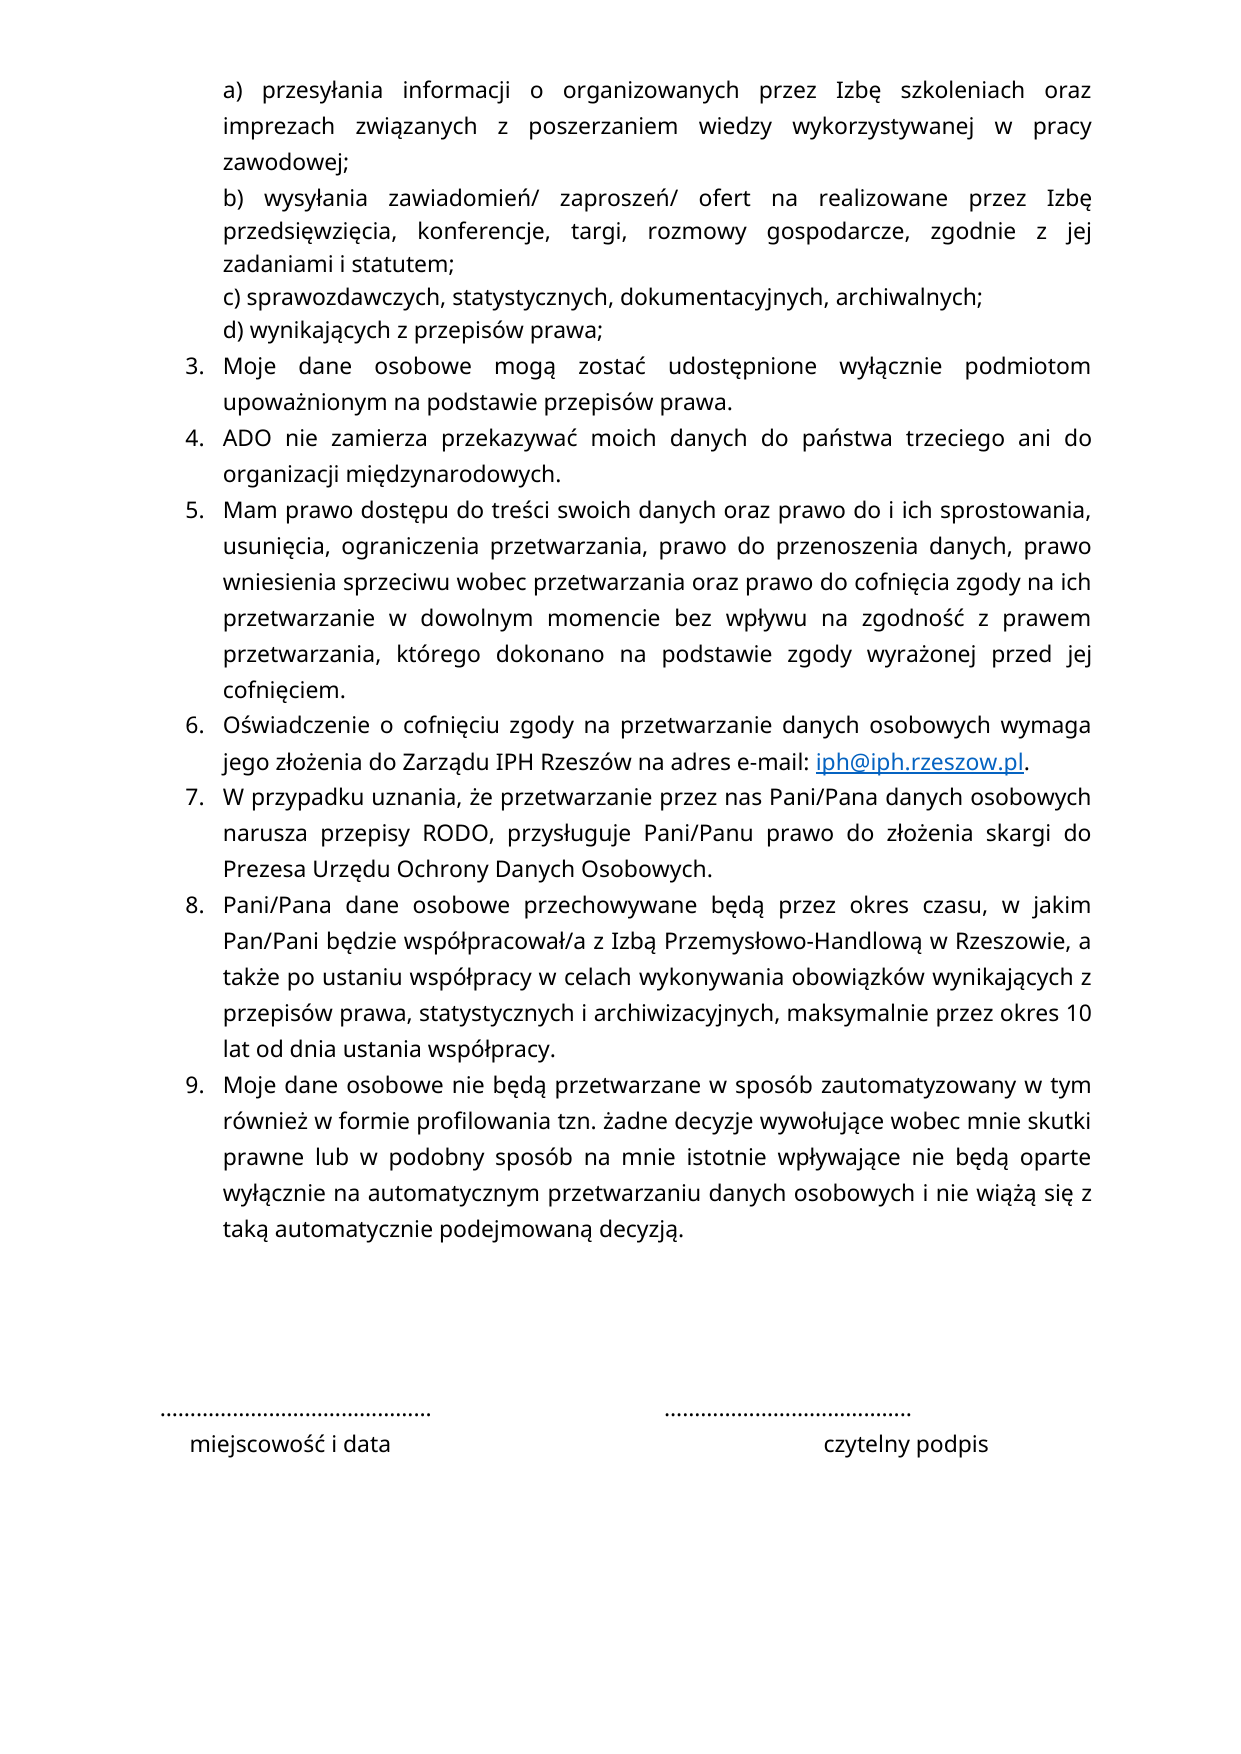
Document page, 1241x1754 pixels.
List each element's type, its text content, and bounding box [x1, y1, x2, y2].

list W przypadku uznania, że przetwarzanie przez nas Pani/Pana danych osobowych narusza przepisy RODO, przysługuje Pani/Panu prawo do złożenia skargi do Prezesa Urzędu Ochrony Danych Osobowych. [185, 781, 1093, 884]
list ADO nie zamierza przekazywać moich danych do państwa trzeciego ani do organizacji międzynarodowych. [185, 422, 1093, 489]
list Mam prawo dostępu do treści swoich danych oraz prawo do i ich sprostowania, usunięcia, ograniczenia przetwarzania, prawo do przenoszenia danych, prawo wniesienia sprzeciwu wobec przetwarzania oraz prawo do cofnięcia zgody na ich przetwarzanie w dowolnym momencie bez wpływu na zgodność z prawem przetwarzania, którego dokonano na podstawie zgody wyrażonej przed jej cofnięciem. [185, 494, 1093, 705]
text ……………………………………… ………………………………….. [148, 1392, 1093, 1423]
text miejscowość i data czytelny podpis [148, 1428, 1093, 1459]
text a) przesyłania informacji o organizowanych przez Izbę szkoleniach oraz imprezach związanych z poszerzaniem wiedzy wykorzystywanej w pracy zawodowej; [223, 74, 1093, 177]
list Pani/Pana dane osobowe przechowywane będą przez okres czasu, w jakim Pan/Pani będzie współpracował/a z Izbą Przemysłowo-Handlową w Rzeszowie, a także po ustaniu współpracy w celach wykonywania obowiązków wynikających z przepisów prawa, statystycznych i archiwizacyjnych, maksymalnie przez okres 10 lat od dnia ustania współpracy. [185, 889, 1093, 1064]
text d) wynikających z przepisów prawa; [223, 314, 1093, 345]
text c) sprawozdawczych, statystycznych, dokumentacyjnych, archiwalnych; [223, 281, 1093, 312]
list Moje dane osobowe mogą zostać udostępnione wyłącznie podmiotom upoważnionym na podstawie przepisów prawa. [185, 350, 1093, 417]
list Oświadczenie o cofnięciu zgody na przetwarzanie danych osobowych wymaga jego złożenia do Zarządu IPH Rzeszów na adres e-mail: iph@iph.rzeszow.pl. [185, 709, 1093, 777]
list Moje dane osobowe nie będą przetwarzane w sposób zautomatyzowany w tym również w formie profilowania tzn. żadne decyzje wywołujące wobec mnie skutki prawne lub w podobny sposób na mnie istotnie wpływające nie będą oparte wyłącznie na automatycznym przetwarzaniu danych osobowych i nie wiążą się z taką automatycznie podejmowaną decyzją. [185, 1069, 1093, 1244]
text b) wysyłania zawiadomień/ zaproszeń/ ofert na realizowane przez Izbę przedsięwzięcia, konferencje, targi, rozmowy gospodarcze, zgodnie z jej zadaniami i statutem; [223, 182, 1093, 279]
